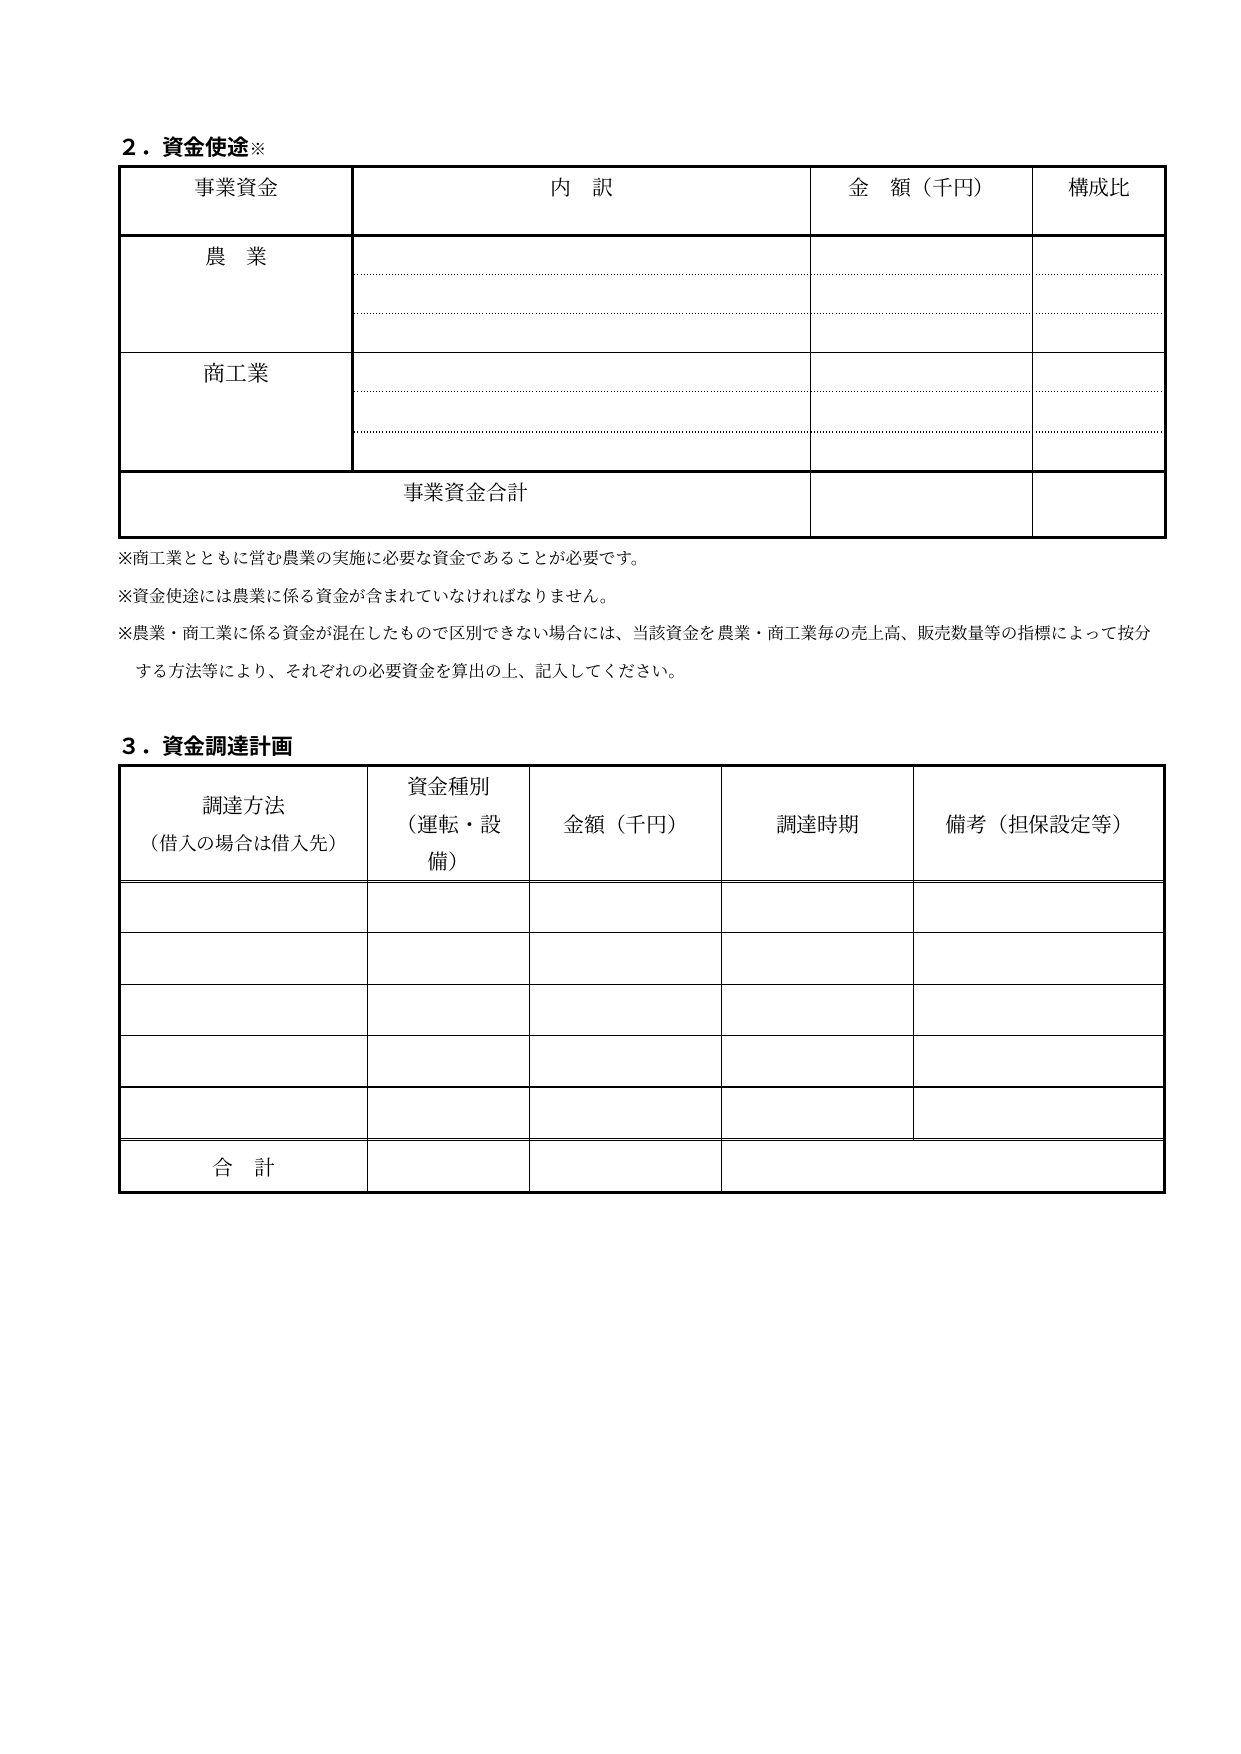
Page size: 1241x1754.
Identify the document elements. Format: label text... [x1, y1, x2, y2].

table_cell 事業資金合計 [121, 473, 810, 536]
table_cell [1033, 313, 1164, 352]
table_cell [354, 353, 810, 391]
table_cell [1033, 473, 1164, 536]
table_cell [368, 985, 529, 1035]
table_cell [530, 1036, 721, 1086]
table_cell [811, 353, 1032, 391]
table_cell [1033, 391, 1164, 431]
table_cell [530, 883, 721, 932]
table_cell [368, 933, 529, 983]
table_cell [722, 883, 913, 932]
table_cell [722, 1088, 913, 1138]
table_cell [121, 1088, 367, 1138]
table_cell [914, 1036, 1163, 1086]
table_cell [1033, 431, 1164, 470]
table_cell [530, 985, 721, 1035]
table_cell 農 業 [121, 237, 351, 352]
table_cell [530, 933, 721, 983]
table_cell [530, 1141, 721, 1191]
table_cell [354, 431, 810, 470]
text ３．資金調達計画 [118, 726, 1152, 764]
table_cell [722, 985, 913, 1035]
table_cell [811, 237, 1032, 274]
table_cell [811, 431, 1032, 470]
table_header 調達方法 （借入の場合は借入先） [121, 767, 367, 879]
table_cell [368, 1088, 529, 1138]
table_header 内 訳 [354, 168, 810, 233]
table_cell [722, 1141, 1163, 1191]
text ※資金使途には農業に係る資金が含まれていなければなりません。 [118, 576, 1152, 614]
table_header 金 額（千円） [811, 168, 1032, 233]
table_cell [530, 1088, 721, 1138]
table_cell [914, 985, 1163, 1035]
table_cell [914, 883, 1163, 932]
table_header 構成比 [1033, 168, 1164, 233]
table_header 調達時期 [722, 767, 913, 879]
table_header 備考（担保設定等） [914, 767, 1163, 879]
table_cell [722, 1036, 913, 1086]
table_cell [811, 274, 1032, 313]
table_header 資金種別 （運転・設備） [368, 767, 529, 879]
table_cell [354, 391, 810, 431]
table_cell [368, 883, 529, 932]
table_cell [121, 883, 367, 932]
table_cell [121, 1036, 367, 1086]
text ※農業・商工業に係る資金が混在したもので区別できない場合には、当該資金を農業・商工業毎の売上高、販売数量等の指標によって按分する方法等により、それぞれの必要資金を算出の上、記入してください。 [118, 614, 1152, 689]
table_cell [811, 391, 1032, 431]
table_cell [1033, 274, 1164, 313]
table_cell [914, 1088, 1163, 1138]
table_cell [368, 1036, 529, 1086]
table_cell [121, 933, 367, 983]
table_cell [914, 933, 1163, 983]
table_cell [354, 313, 810, 352]
table_cell [811, 473, 1032, 536]
table_cell [1033, 237, 1164, 274]
table_cell 商工業 [121, 353, 351, 470]
text ２．資金使途※ [118, 127, 1152, 164]
table_cell [354, 237, 810, 274]
table_cell [121, 985, 367, 1035]
table_cell [722, 933, 913, 983]
table_header 金額（千円） [530, 767, 721, 879]
table_cell [1033, 353, 1164, 391]
text ※商工業とともに営む農業の実施に必要な資金であることが必要です。 [118, 539, 1152, 576]
table_cell [811, 313, 1032, 352]
table_cell [368, 1141, 529, 1191]
table_cell [354, 274, 810, 313]
table_header 事業資金 [121, 168, 351, 233]
table_cell 合 計 [121, 1141, 367, 1191]
